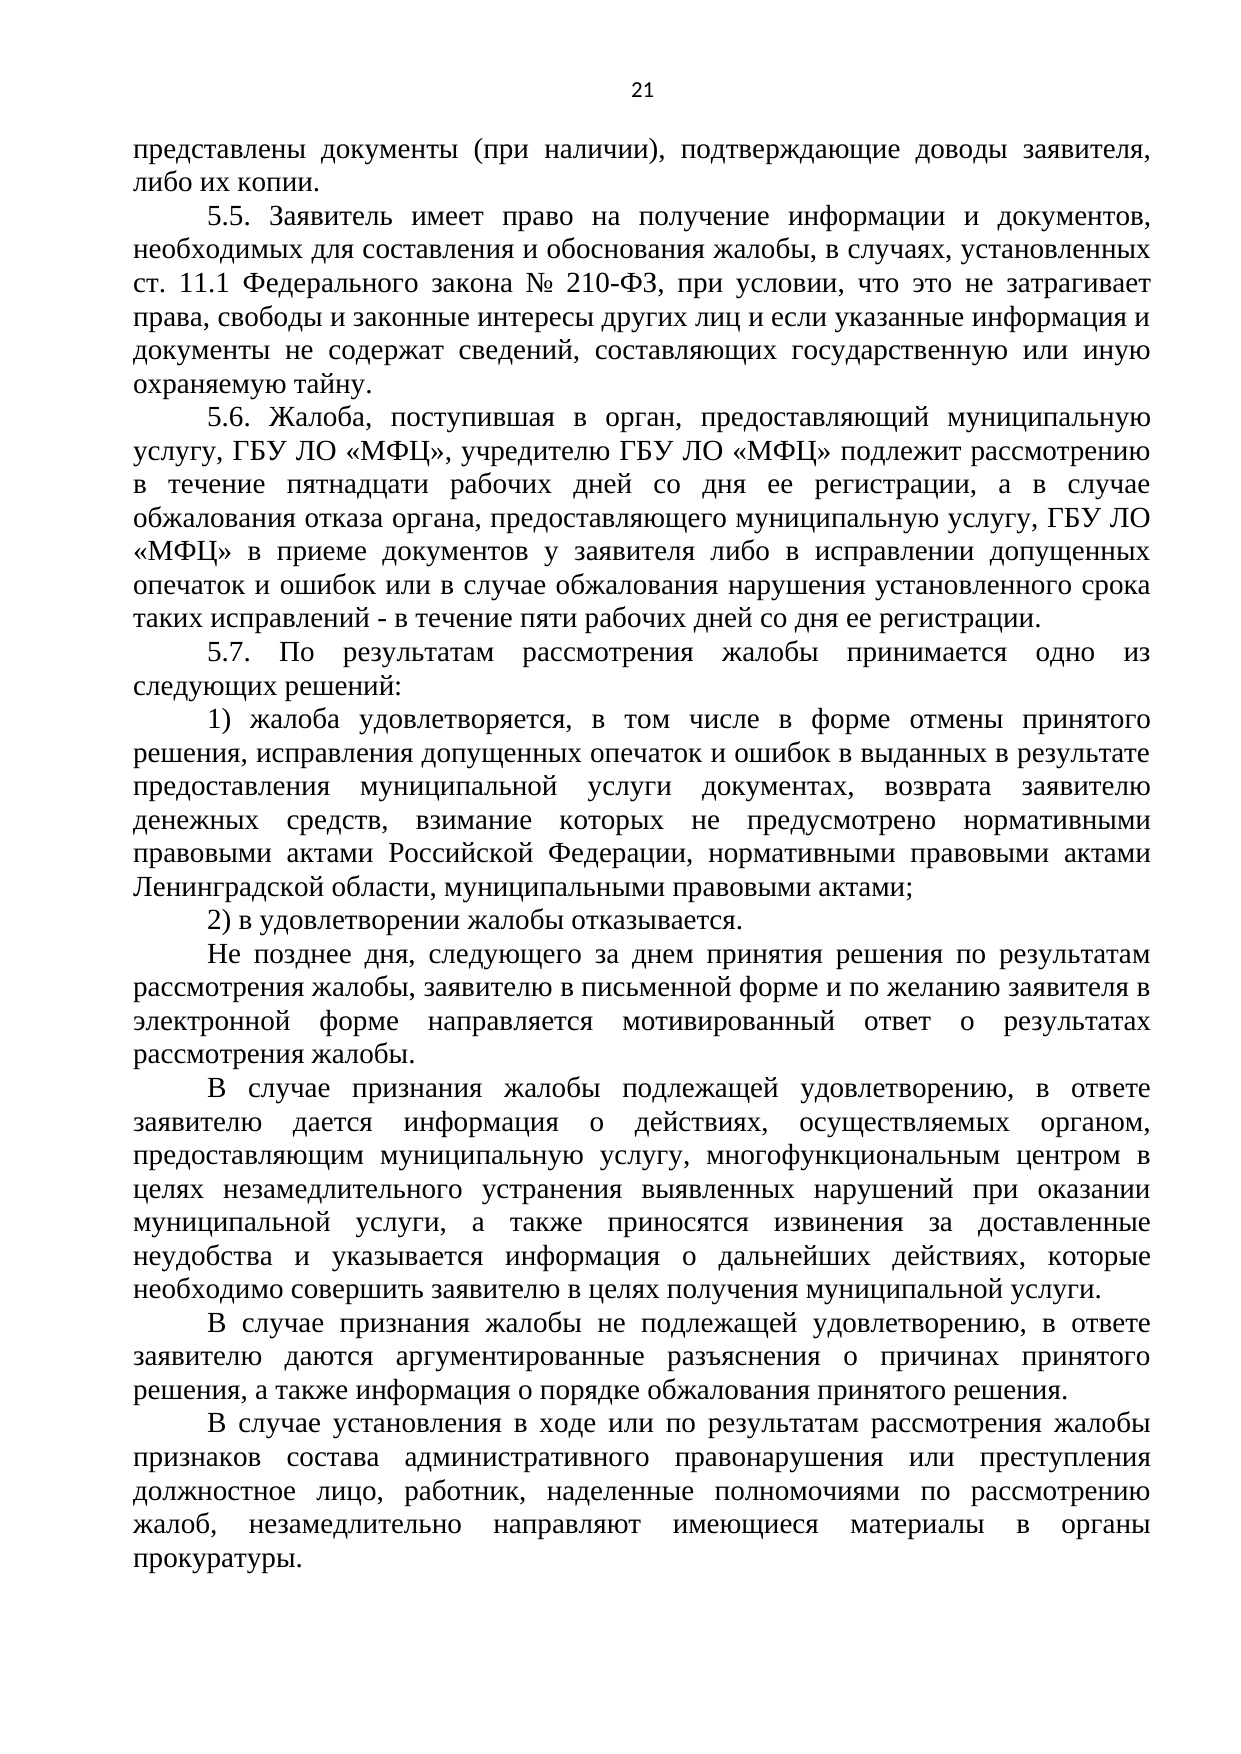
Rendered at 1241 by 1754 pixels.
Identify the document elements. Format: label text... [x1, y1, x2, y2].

text 5.6. Жалоба, поступившая в орган, предоставляющий муниципальную услугу, ГБУ ЛО «МФЦ», учредителю ГБУ ЛО «МФЦ» подлежит рассмотрению в течение пятнадцати рабочих дней со дня ее регистрации, а в случае обжалования отказа органа, предоставляющего муниципальную услугу, ГБУ ЛО «МФЦ» в приеме документов у заявителя либо в исправлении допущенных опечаток и ошибок или в случае обжалования нарушения установленного срока таких исправлений - в течение пяти рабочих дней со дня ее регистрации. [133, 399, 1152, 634]
text В случае установления в ходе или по результатам рассмотрения жалобы признаков состава административного правонарушения или преступления должностное лицо, работник, наделенные полномочиями по рассмотрению жалоб, незамедлительно направляют имеющиеся материалы в органы прокуратуры. [133, 1406, 1152, 1573]
text 1) жалоба удовлетворяется, в том числе в форме отмены принятого решения, исправления допущенных опечаток и ошибок в выданных в результате предоставления муниципальной услуги документах, возврата заявителю денежных средств, взимание которых не предусмотрено нормативными правовыми актами Российской Федерации, нормативными правовыми актами Ленинградской области, муниципальными правовыми актами; [133, 701, 1152, 902]
text 5.5. Заявитель имеет право на получение информации и документов, необходимых для составления и обоснования жалобы, в случаях, установленных ст. 11.1 Федерального закона № 210-ФЗ, при условии, что это не затрагивает права, свободы и законные интересы других лиц и если указанные информация и документы не содержат сведений, составляющих государственную или иную охраняемую тайну. [133, 198, 1152, 399]
text Не позднее дня, следующего за днем принятия решения по результатам рассмотрения жалобы, заявителю в письменной форме и по желанию заявителя в электронной форме направляется мотивированный ответ о результатах рассмотрения жалобы. [133, 936, 1152, 1070]
text В случае признания жалобы подлежащей удовлетворению, в ответе заявителю дается информация о действиях, осуществляемых органом, предоставляющим муниципальную услугу, многофункциональным центром в целях незамедлительного устранения выявленных нарушений при оказании муниципальной услуги, а также приносятся извинения за доставленные неудобства и указывается информация о дальнейших действиях, которые необходимо совершить заявителю в целях получения муниципальной услуги. [133, 1070, 1152, 1305]
text 5.7. По результатам рассмотрения жалобы принимается одно из следующих решений: [133, 634, 1152, 701]
text 2) в удовлетворении жалобы отказывается. [133, 902, 1152, 936]
text В случае признания жалобы не подлежащей удовлетворению, в ответе заявителю даются аргументированные разъяснения о причинах принятого решения, а также информация о порядке обжалования принятого решения. [133, 1305, 1152, 1406]
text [133, 131, 1152, 198]
